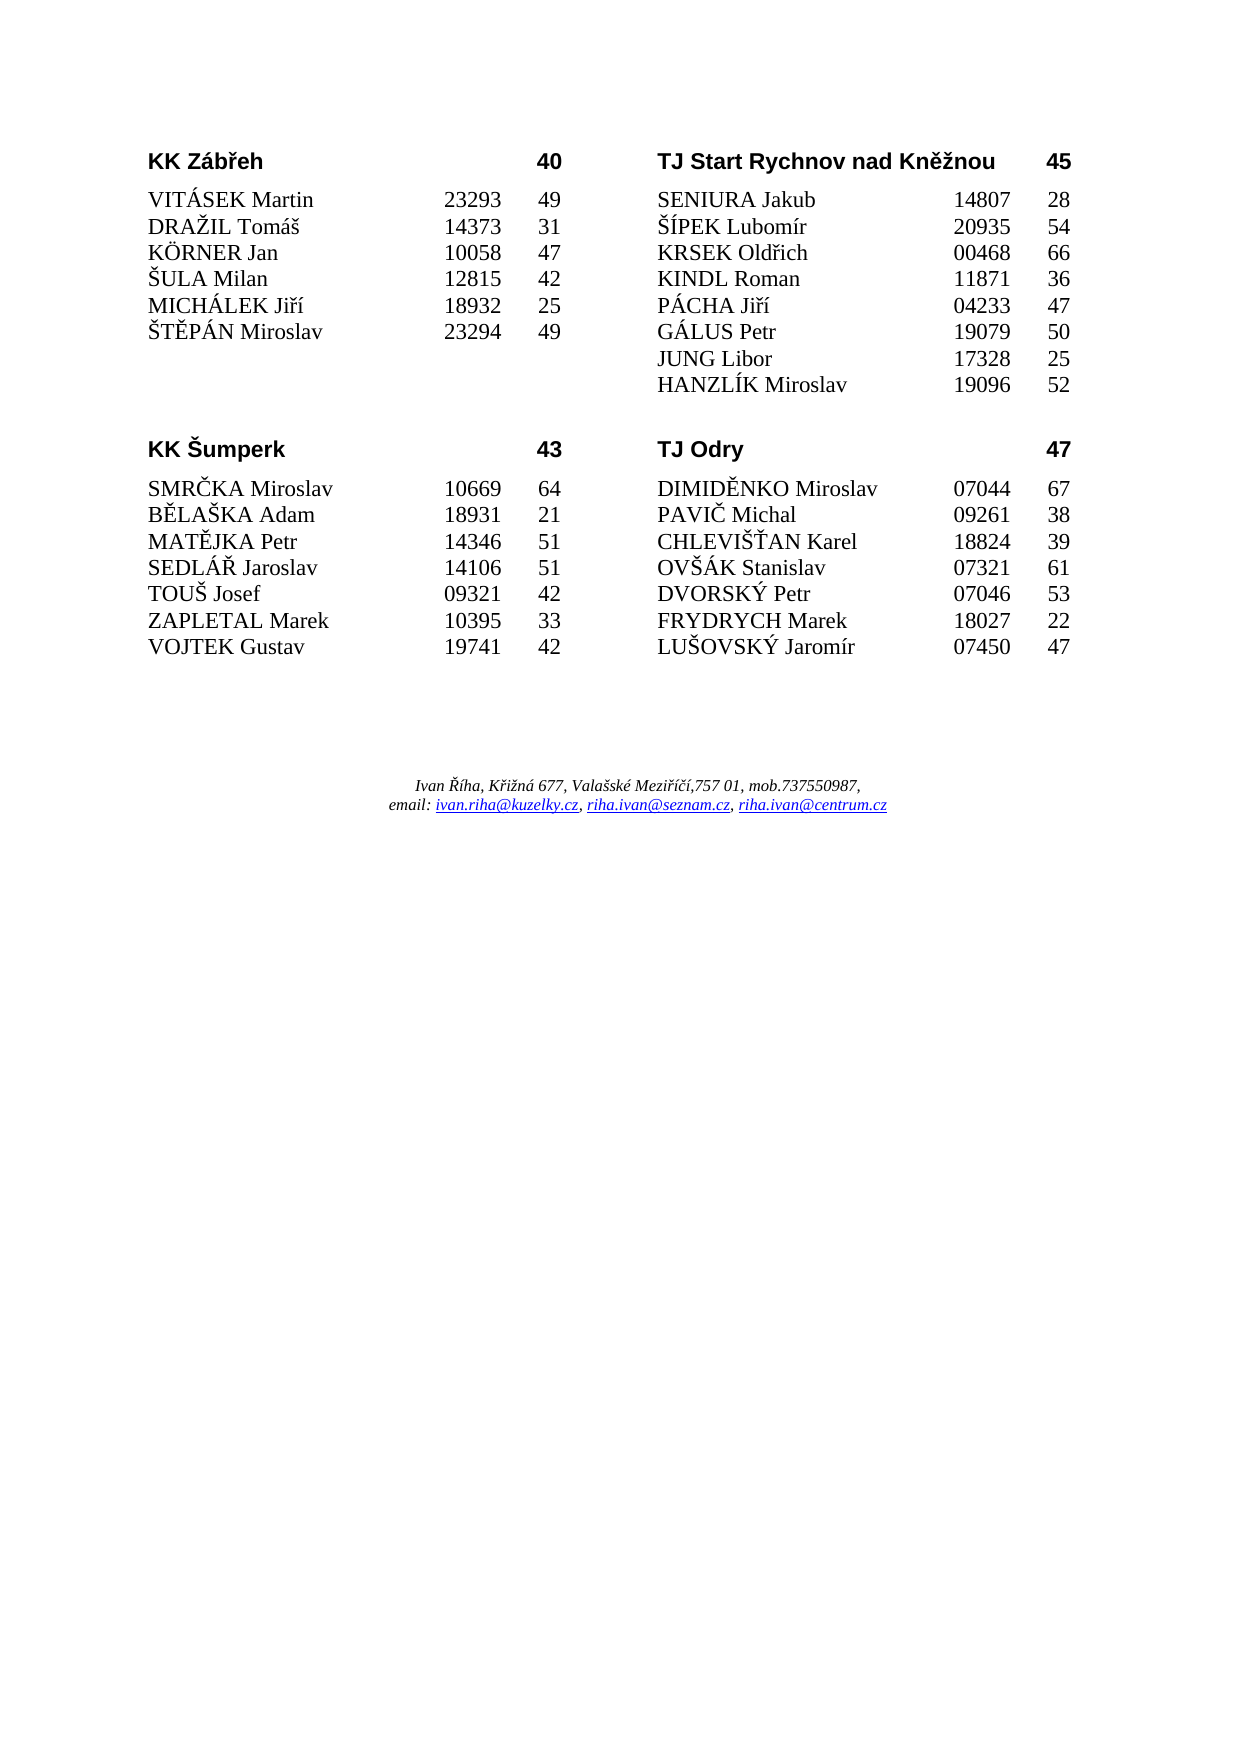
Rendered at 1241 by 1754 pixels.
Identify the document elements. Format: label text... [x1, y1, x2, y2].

text TJ Start Rychnov nad Kněžnou 45 [657, 148, 1093, 174]
text PÁCHA Jiří 04233 47 [657, 292, 1093, 318]
text KÖRNER Jan 10058 47 [148, 239, 583, 266]
text ŠTĚPÁN Miroslav 23294 49 [148, 318, 583, 344]
text OVŠÁK Stanislav 07321 61 [657, 554, 1093, 580]
text MATĚJKA Petr 14346 51 [148, 528, 583, 554]
text PAVIČ Michal 09261 38 [657, 501, 1093, 528]
text VOJTEK Gustav 19741 42 [148, 633, 583, 659]
text CHLEVIŠŤAN Karel 18824 39 [657, 528, 1093, 554]
text MICHÁLEK Jiří 18932 25 [148, 292, 583, 318]
text FRYDRYCH Marek 18027 22 [657, 607, 1093, 633]
text Ivan Říha, Křižná 677, Valašské Meziříčí,757 01, mob.737550987, [148, 776, 1093, 795]
text SEDLÁŘ Jaroslav 14106 51 [148, 554, 583, 580]
text BĚLAŠKA Adam 18931 21 [148, 501, 583, 528]
text KINDL Roman 11871 36 [657, 266, 1093, 292]
text SMRČKA Miroslav 10669 64 [148, 475, 583, 501]
text HANZLÍK Miroslav 19096 52 [657, 371, 1093, 397]
text ŠÍPEK Lubomír 20935 54 [657, 213, 1093, 239]
text VITÁSEK Martin 23293 49 [148, 186, 583, 213]
text SENIURA Jakub 14807 28 [657, 186, 1093, 213]
text ZAPLETAL Marek 10395 33 [148, 607, 583, 633]
text DIMIDĚNKO Miroslav 07044 67 [657, 475, 1093, 501]
text LUŠOVSKÝ Jaromír 07450 47 [657, 633, 1093, 659]
text GÁLUS Petr 19079 50 [657, 318, 1093, 344]
text DRAŽIL Tomáš 14373 31 [148, 213, 583, 239]
text email: ivan.riha@kuzelky.cz, riha.ivan@seznam.cz, riha.ivan@centrum.cz [148, 795, 1093, 814]
text TJ Odry 47 [657, 436, 1093, 462]
text JUNG Libor 17328 25 [657, 344, 1093, 371]
text DVORSKÝ Petr 07046 53 [657, 580, 1093, 607]
text KK Šumperk 43 [148, 436, 583, 462]
text ŠULA Milan 12815 42 [148, 266, 583, 292]
text TOUŠ Josef 09321 42 [148, 580, 583, 607]
text KK Zábřeh 40 [148, 148, 583, 174]
text KRSEK Oldřich 00468 66 [657, 239, 1093, 266]
